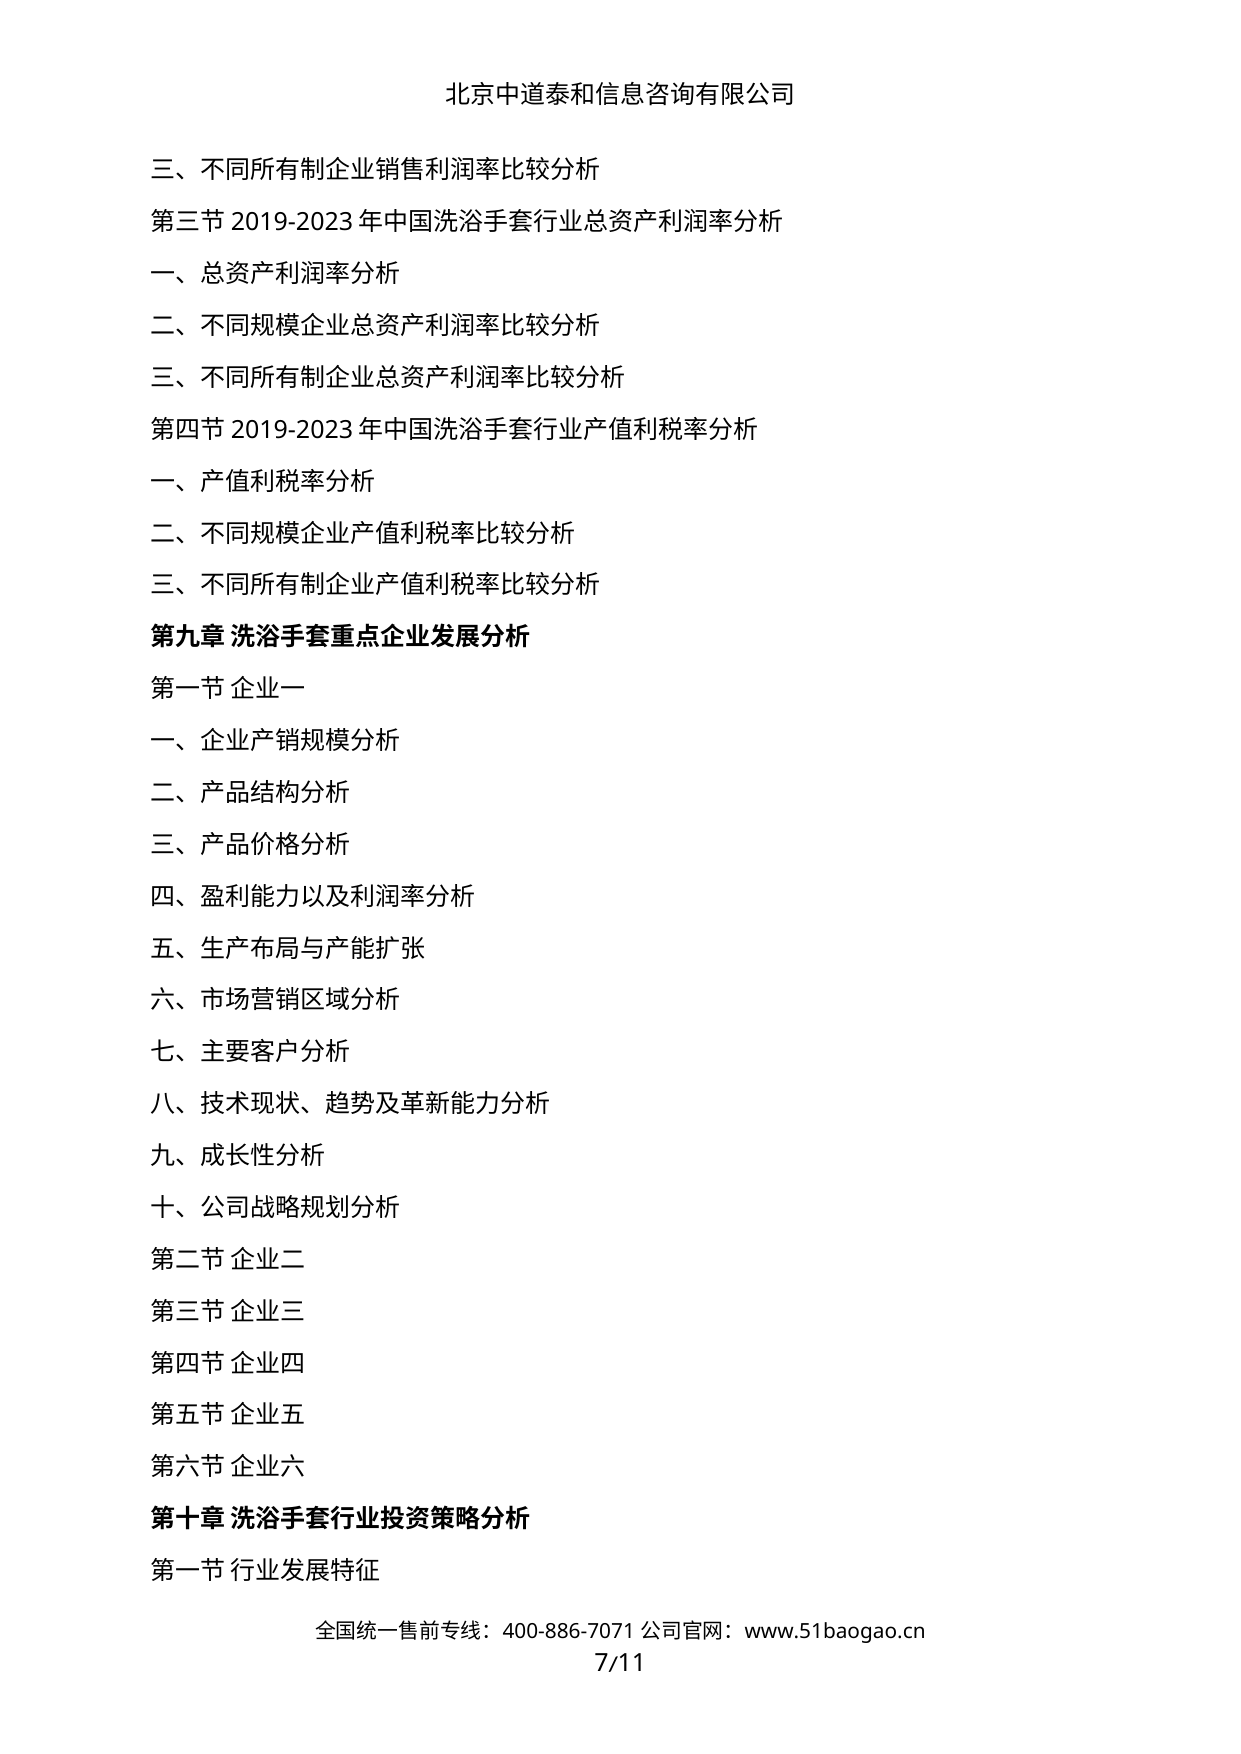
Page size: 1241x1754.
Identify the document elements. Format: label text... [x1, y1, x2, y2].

text 第五节 企业五 [150, 1395, 1090, 1431]
text 二、产品结构分析 [150, 772, 1090, 809]
text 第四节 2019-2023年中国洗浴手套行业产值利税率分析 [150, 409, 1090, 446]
text 三、不同所有制企业销售利润率比较分析 [150, 150, 1090, 186]
text 第六节 企业六 [150, 1447, 1090, 1483]
text 一、企业产销规模分析 [150, 721, 1090, 757]
text 九、成长性分析 [150, 1136, 1090, 1172]
text 三、产品价格分析 [150, 824, 1090, 861]
text 六、市场营销区域分析 [150, 980, 1090, 1016]
text 二、不同规模企业总资产利润率比较分析 [150, 306, 1090, 342]
text 三、不同所有制企业总资产利润率比较分析 [150, 357, 1090, 394]
text 第三节 2019-2023年中国洗浴手套行业总资产利润率分析 [150, 202, 1090, 238]
text 第一节 行业发展特征 [150, 1551, 1090, 1587]
text 第九章 洗浴手套重点企业发展分析 [150, 617, 1090, 653]
text 第四节 企业四 [150, 1343, 1090, 1379]
text 七、主要客户分析 [150, 1032, 1090, 1068]
text 第三节 企业三 [150, 1291, 1090, 1327]
text 一、总资产利润率分析 [150, 254, 1090, 290]
text 三、不同所有制企业产值利税率比较分析 [150, 565, 1090, 601]
text 第十章 洗浴手套行业投资策略分析 [150, 1499, 1090, 1535]
text 五、生产布局与产能扩张 [150, 928, 1090, 964]
text 二、不同规模企业产值利税率比较分析 [150, 513, 1090, 549]
text 第二节 企业二 [150, 1239, 1090, 1276]
text 第一节 企业一 [150, 669, 1090, 705]
text 四、盈利能力以及利润率分析 [150, 876, 1090, 912]
text 一、产值利税率分析 [150, 461, 1090, 497]
text 十、公司战略规划分析 [150, 1187, 1090, 1224]
text 八、技术现状、趋势及革新能力分析 [150, 1084, 1090, 1120]
